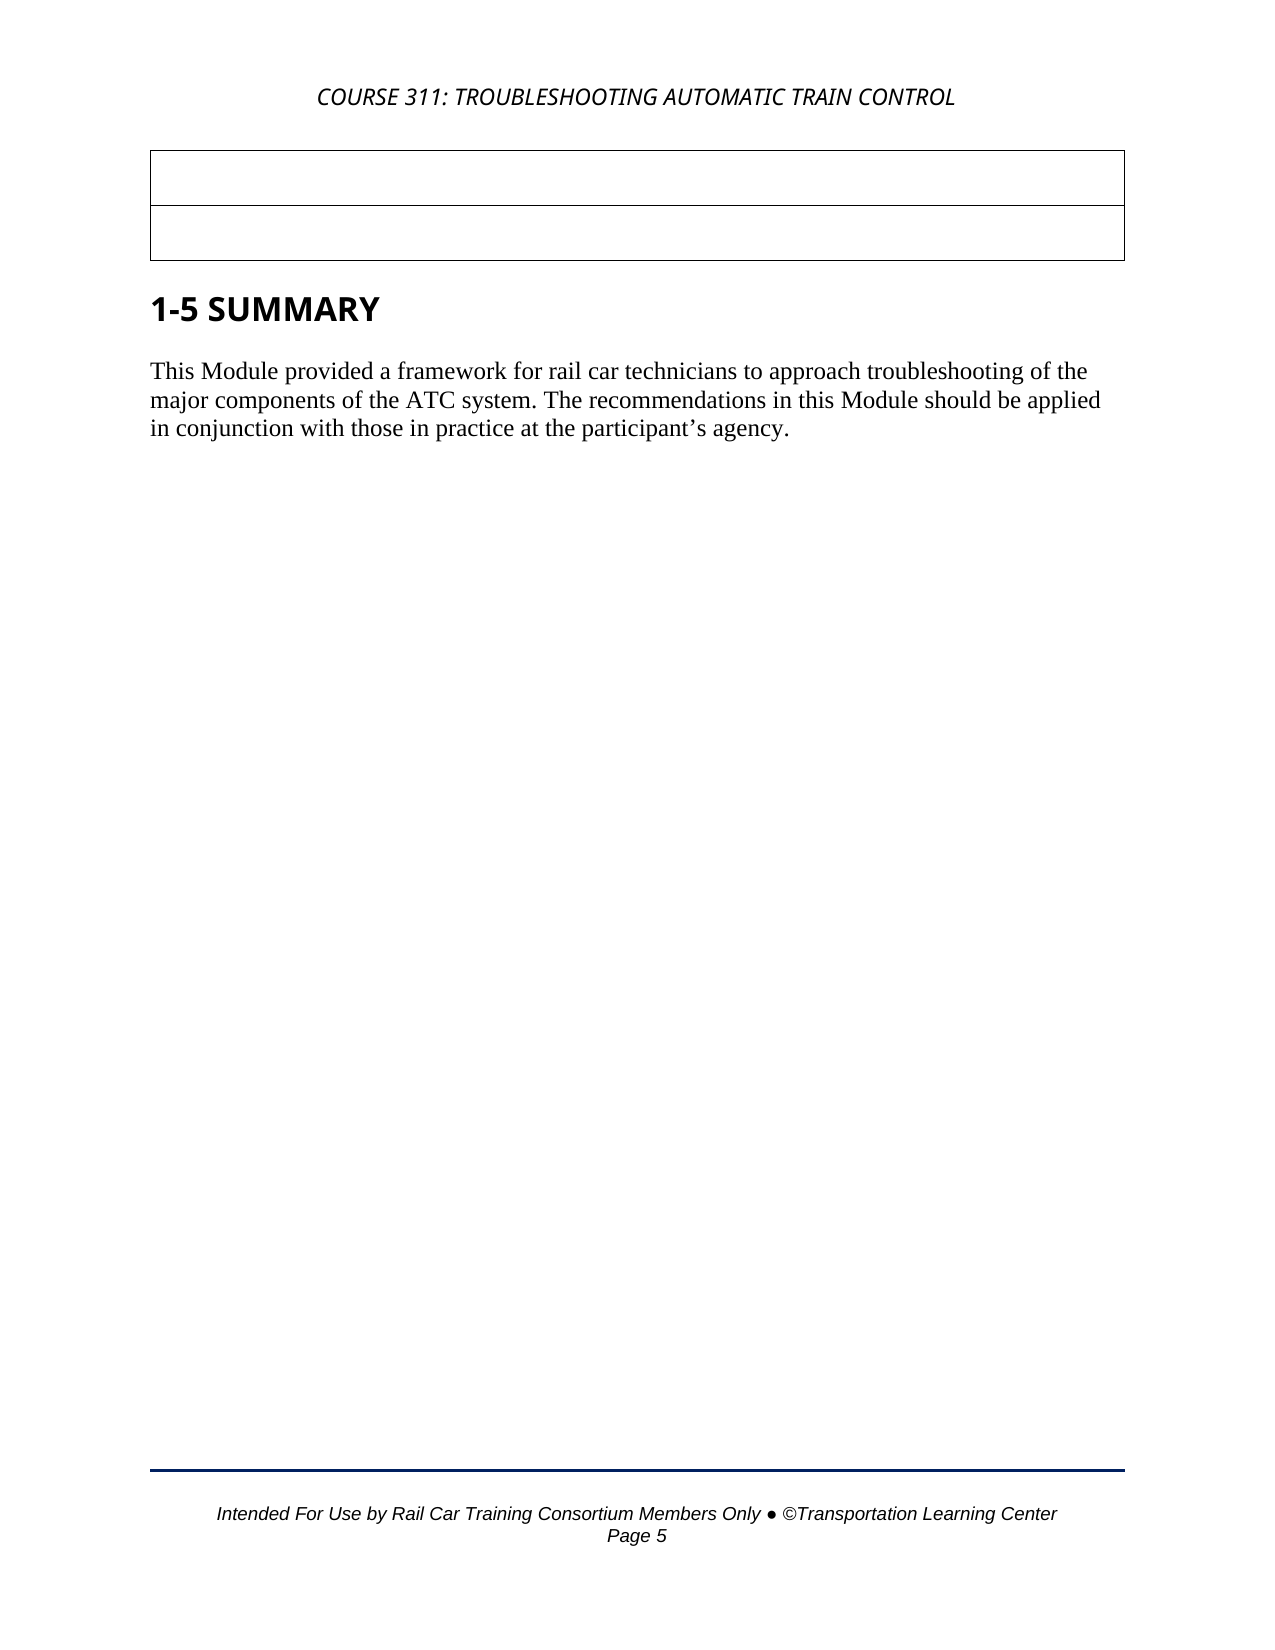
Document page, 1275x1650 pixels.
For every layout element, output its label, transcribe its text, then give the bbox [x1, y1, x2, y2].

text This Module provided a framework for rail car technicians to approach troubleshooting of the major components of the ATC system. The recommendations in this Module should be applied in conjunction with those in practice at the participant’s agency. [150, 356, 1125, 442]
table_cell [151, 206, 1124, 259]
table_cell [151, 151, 1124, 205]
title 1-5 summary [150, 286, 1125, 331]
